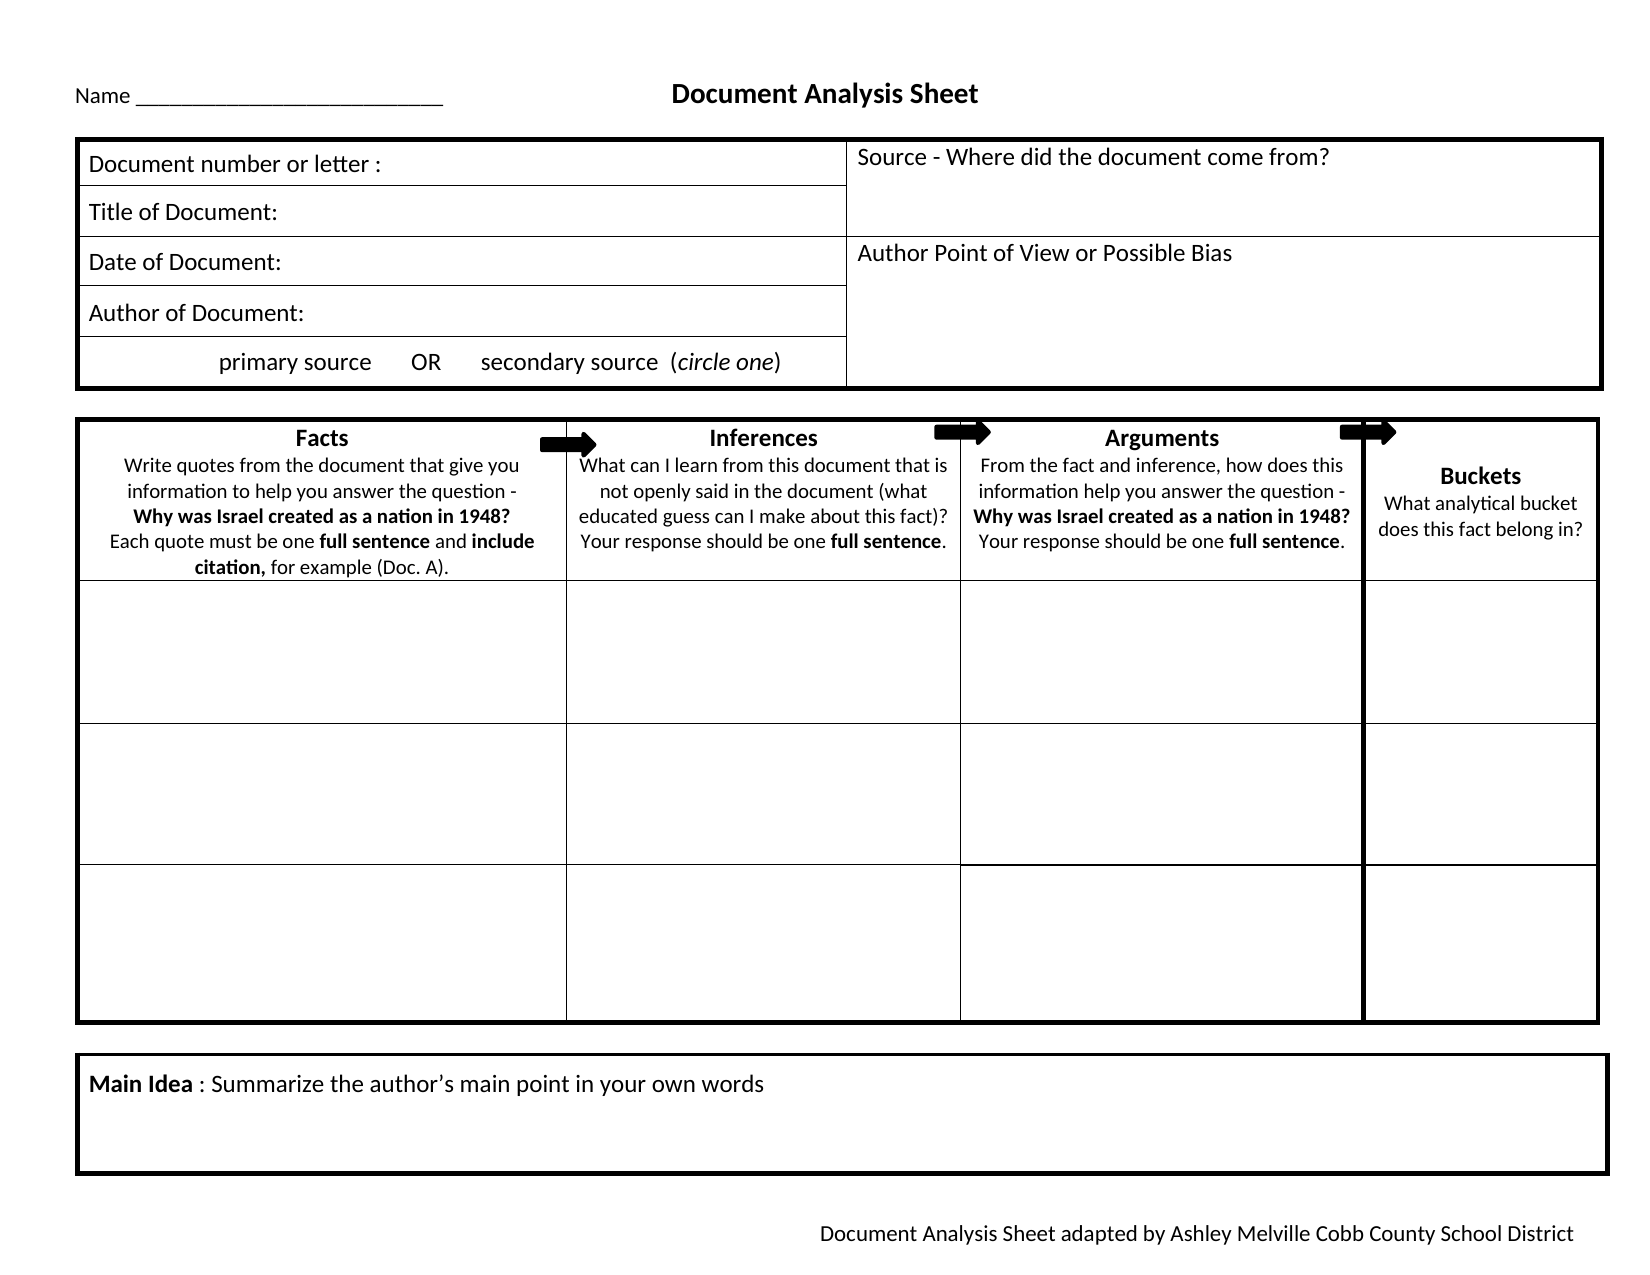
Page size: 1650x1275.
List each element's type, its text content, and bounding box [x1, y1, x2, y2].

table_header Source - Where did the document come from? [847, 142, 1599, 236]
text Name ___________________________ Document Analysis Sheet [75, 75, 1575, 111]
table_header Inferences What can I learn from this document that is not openly said in the document (what educated guess can I make about this fact)? Your response should be one full sentence. [567, 422, 960, 579]
table_cell Date of Document: [80, 237, 846, 285]
table_cell [567, 724, 960, 863]
table_cell [80, 724, 566, 863]
table_cell [961, 724, 1361, 863]
table_cell Title of Document: [80, 186, 846, 236]
table_header Arguments From the fact and inference, how does this information help you answer the question - Why was Israel created as a nation in 1948? Your response should be one full sentence. [961, 422, 1361, 579]
table_header Buckets What analytical bucket does this fact belong in? [1366, 422, 1596, 579]
table_cell [80, 865, 566, 1020]
table_cell Author Point of View or Possible Bias [847, 237, 1599, 386]
table_header Document number or letter : [80, 142, 846, 185]
table_cell [961, 581, 1361, 723]
table_cell Author of Document: [80, 286, 846, 336]
table_cell [1366, 581, 1596, 723]
table_cell [80, 581, 566, 723]
table_cell [1366, 724, 1596, 863]
table_cell [567, 581, 960, 723]
table_cell [961, 866, 1361, 1020]
table_cell [1366, 866, 1596, 1020]
table_header Main Idea : Summarize the author’s main point in your own words [80, 1056, 1605, 1171]
table_cell primary source OR secondary source (circle one) [80, 337, 846, 386]
table_header Facts Write quotes from the document that give you information to help you answer the question - Why was Israel created as a nation in 1948? Each quote must be one full sentence and include citation, for example (Doc. A). [80, 422, 566, 579]
table_cell [567, 865, 960, 1020]
